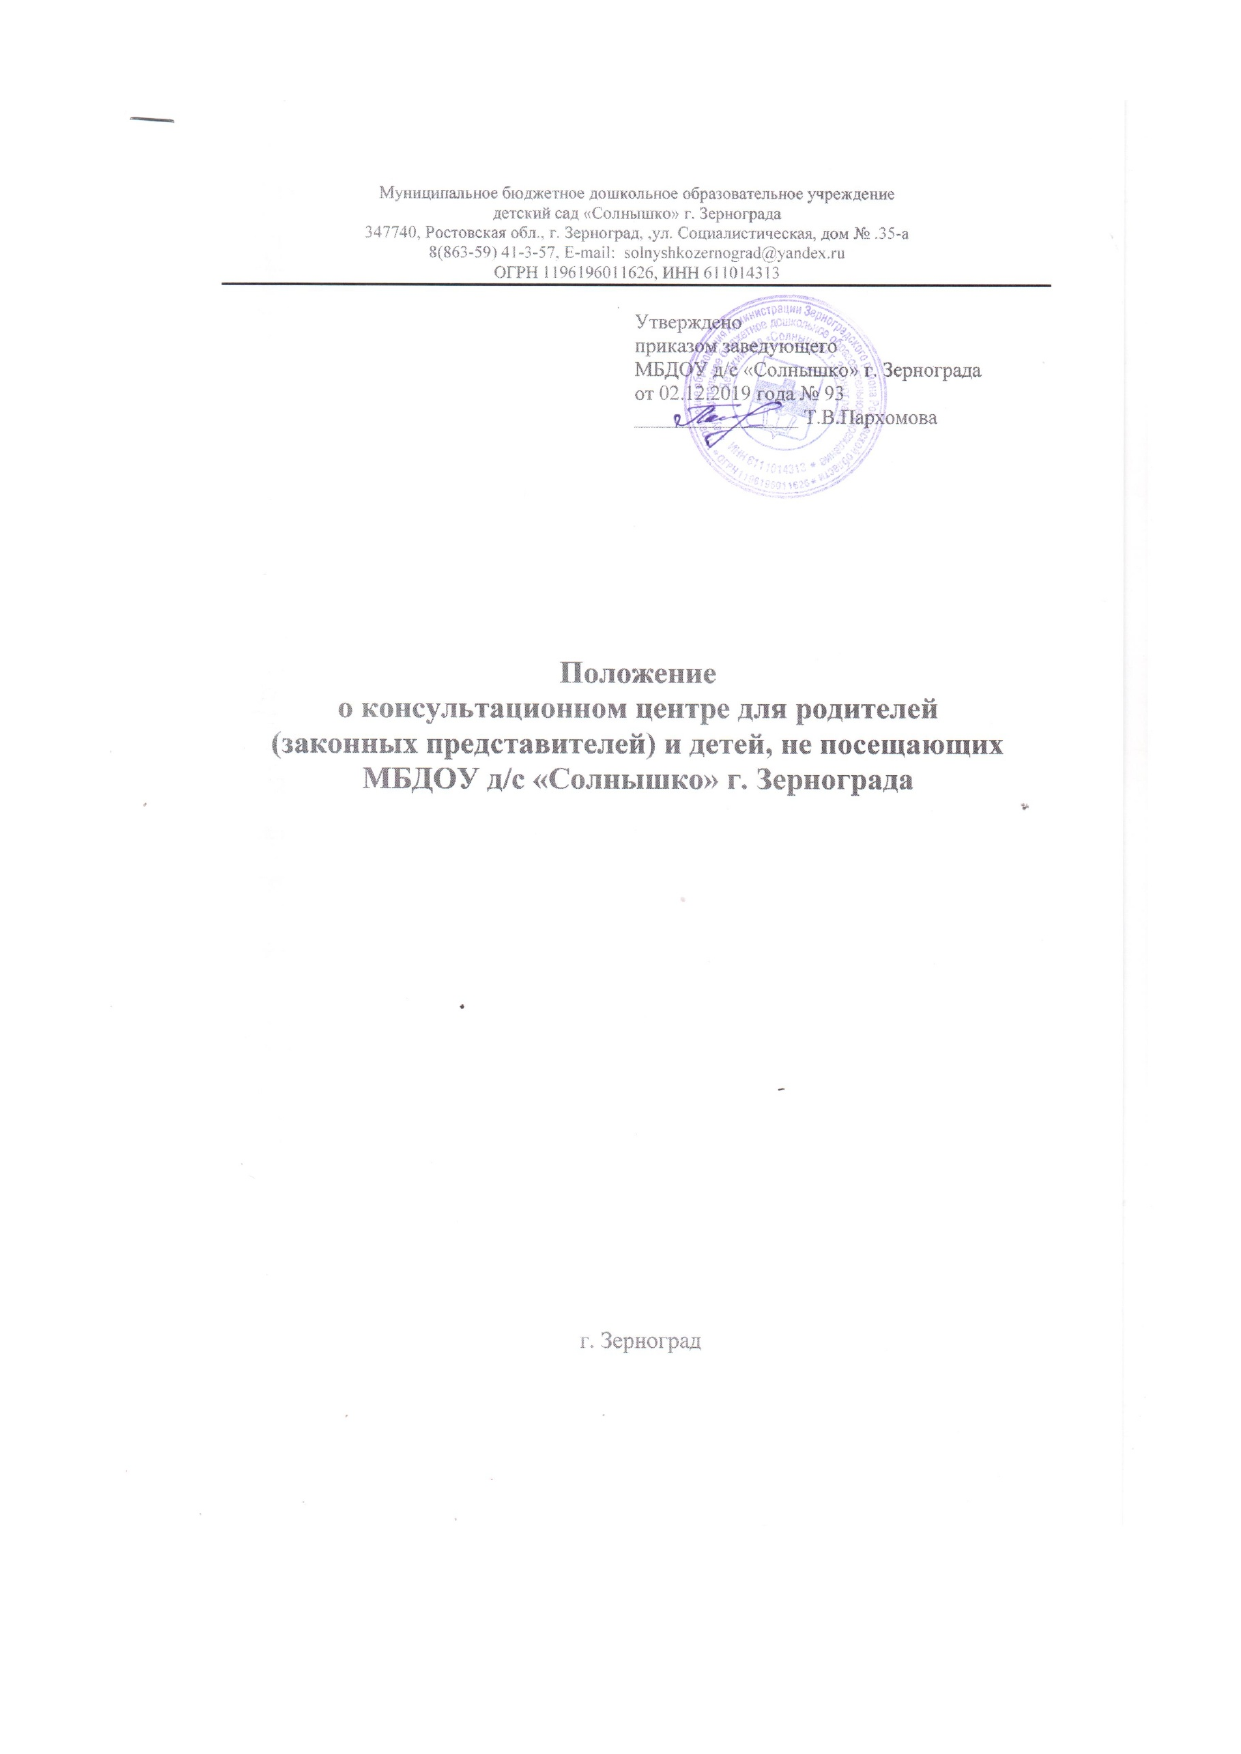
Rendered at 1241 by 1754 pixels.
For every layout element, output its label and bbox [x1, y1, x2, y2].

picture [103, 100, 1154, 1548]
